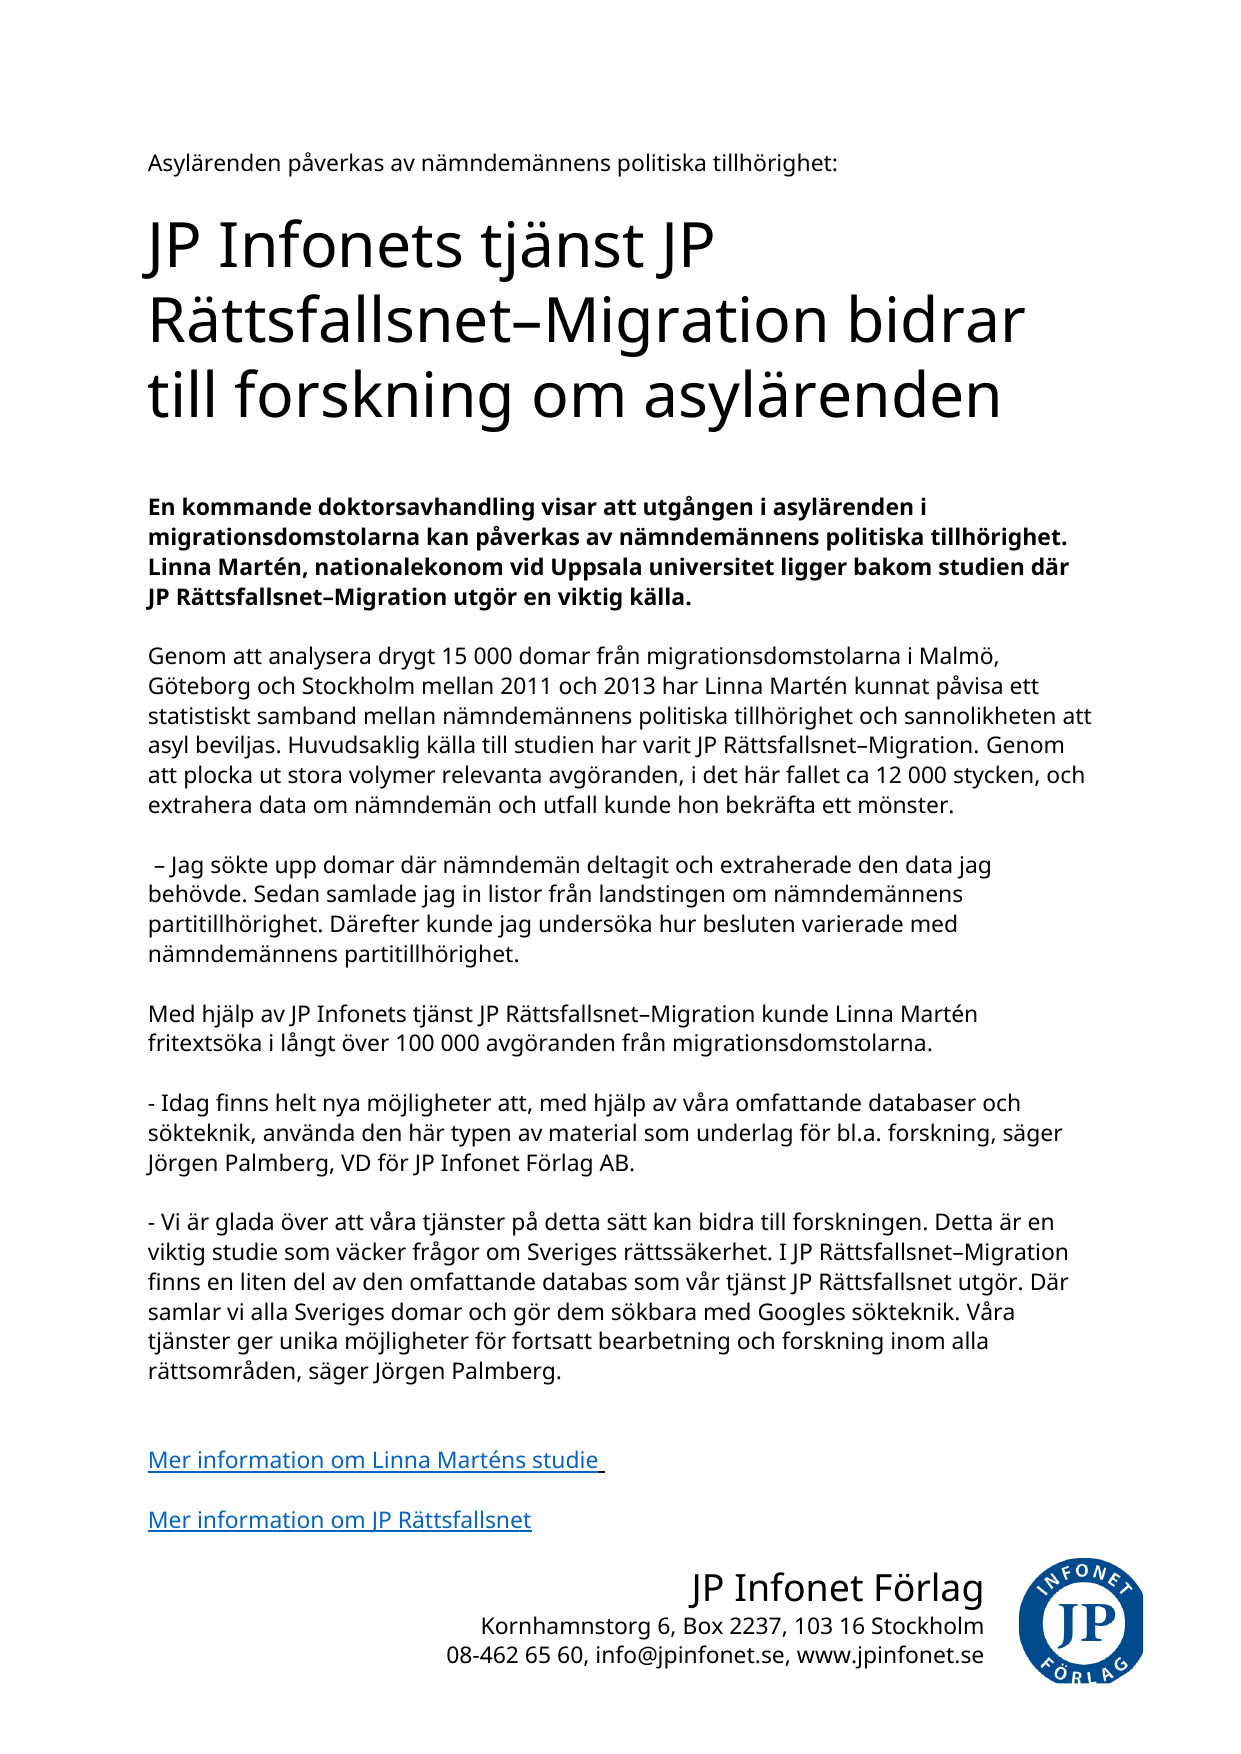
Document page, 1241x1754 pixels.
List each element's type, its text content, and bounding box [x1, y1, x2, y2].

text En kommande doktorsavhandling visar att utgången i asylärenden i migrationsdomstolarna kan påverkas av nämndemännens politiska tillhörighet. Linna Martén, nationalekonom vid Uppsala universitet ligger bakom studien där JP Rättsfallsnet–Migration utgör en viktig källa. [148, 492, 1093, 611]
text Asylärenden påverkas av nämndemännens politiska tillhörighet: [148, 148, 1093, 177]
text Med hjälp av JP Infonets tjänst JP Rättsfallsnet–Migration kunde Linna Martén fritextsöka i långt över 100 000 avgöranden från migrationsdomstolarna. [148, 998, 1093, 1058]
text Genom att analysera drygt 15 000 domar från migrationsdomstolarna i Malmö, Göteborg och Stockholm mellan 2011 och 2013 har Linna Martén kunnat påvisa ett statistiskt samband mellan nämndemännens politiska tillhörighet och sannolikheten att asyl beviljas. Huvudsaklig källa till studien har varit JP Rättsfallsnet–Migration. Genom att plocka ut stora volymer relevanta avgöranden, i det här fallet ca 12 000 stycken, och extrahera data om nämndemän och utfall kunde hon bekräfta ett mönster. [148, 641, 1093, 819]
text – Jag sökte upp domar där nämndemän deltagit och extraherade den data jag behövde. Sedan samlade jag in listor från landstingen om nämndemännens partitillhörighet. Därefter kunde jag undersöka hur besluten varierade med nämndemännens partitillhörighet. [148, 849, 1093, 968]
text - Idag finns helt nya möjligheter att, med hjälp av våra omfattande databaser och sökteknik, använda den här typen av material som underlag för bl.a. forskning, säger Jörgen Palmberg, VD för JP Infonet Förlag AB. [148, 1088, 1093, 1177]
text JP Infonets tjänst JP Rättsfallsnet–Migration bidrar till forskning om asylärenden [148, 207, 1093, 432]
text Mer information om JP Rättsfallsnet [148, 1505, 1093, 1534]
list - Vi är glada över att våra tjänster på detta sätt kan bidra till forskningen. Detta är en viktig studie som väcker frågor om Sveriges rättssäkerhet. I JP Rättsfallsnet–Migration finns en liten del av den omfattande databas som vår tjänst JP Rättsfallsnet utgör. Där samlar vi alla Sveriges domar och gör dem sökbara med Googles sökteknik. Våra tjänster ger unika möjligheter för fortsatt bearbetning och forskning inom alla rättsområden, säger Jörgen Palmberg. [148, 1207, 1093, 1386]
text Mer information om Linna Marténs studie [148, 1445, 1093, 1475]
